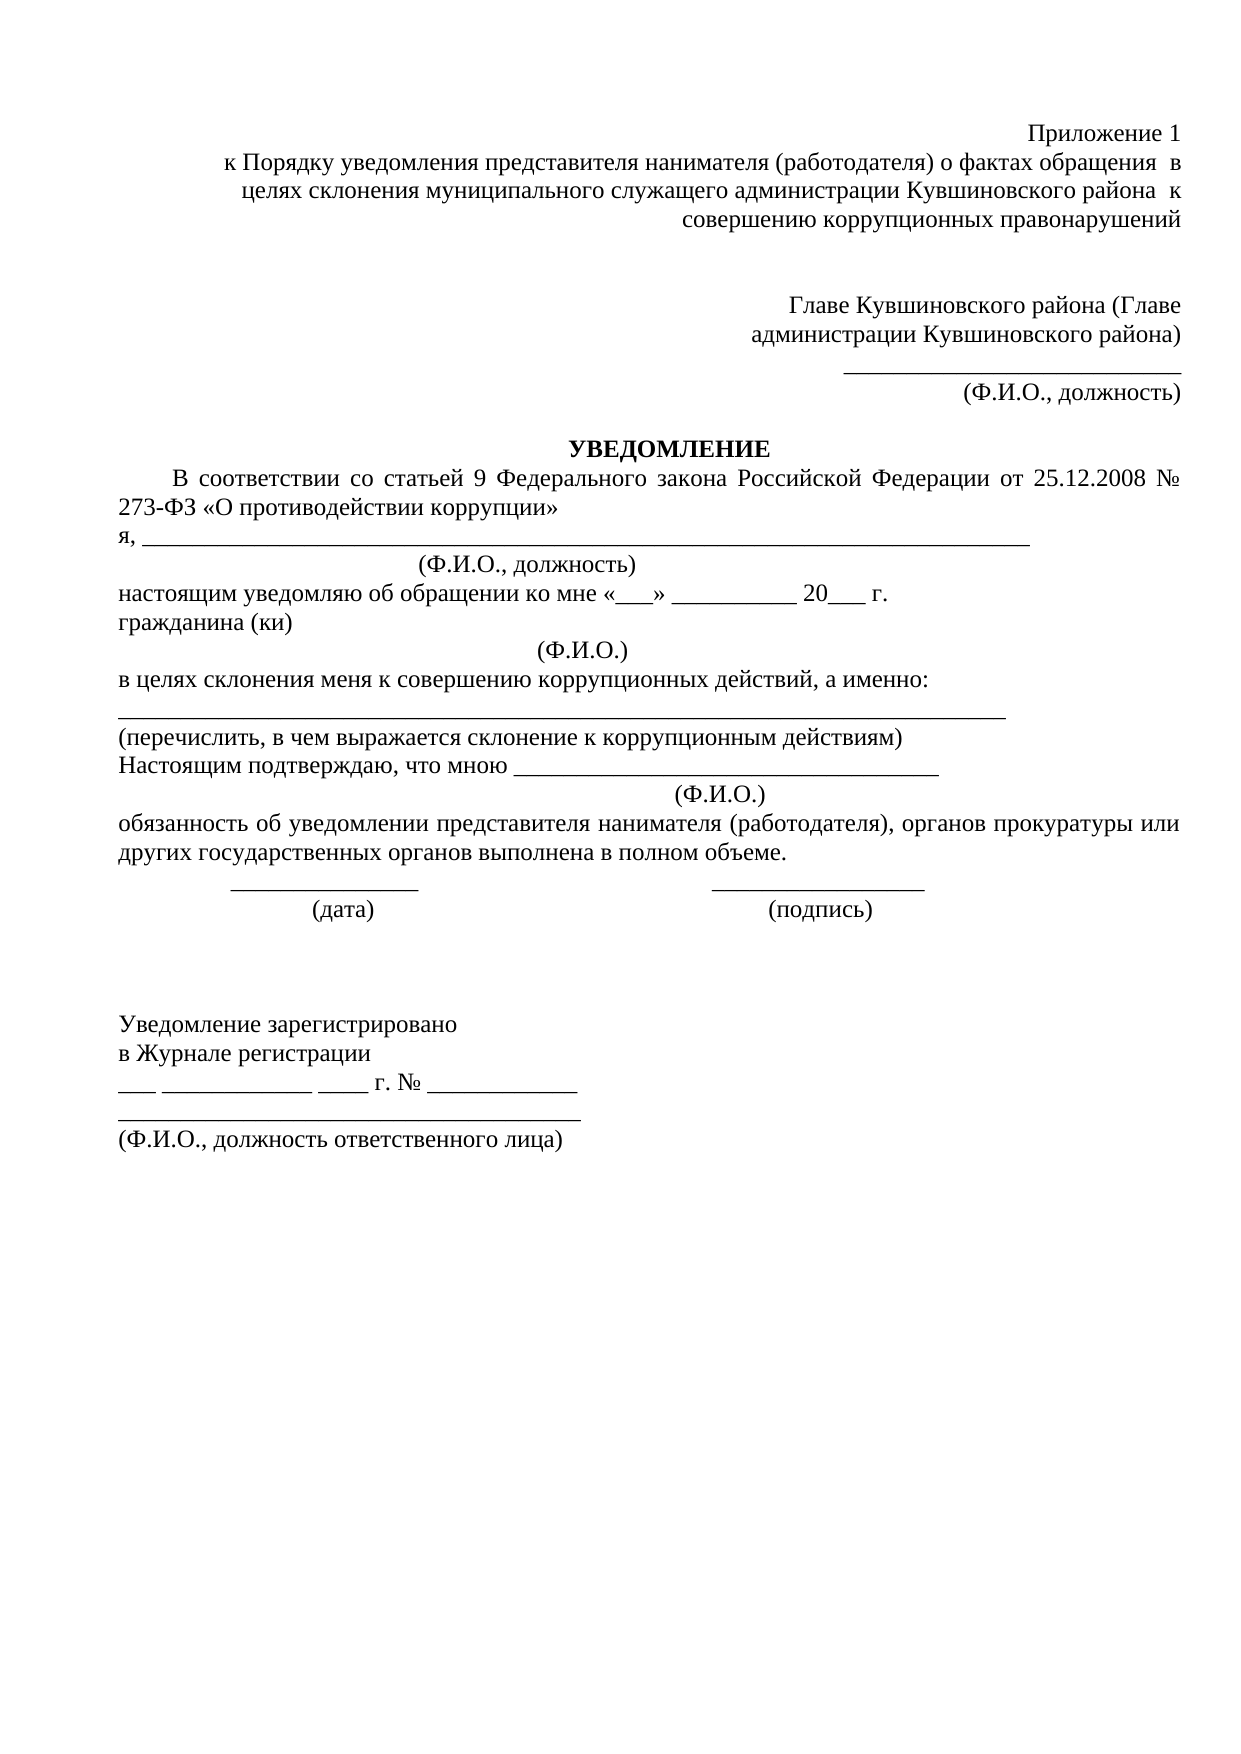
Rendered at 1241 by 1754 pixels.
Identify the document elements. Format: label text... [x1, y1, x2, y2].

text я, _______________________________________________________________________ [118, 521, 1181, 549]
text (Ф.И.О., должность) [118, 377, 1181, 406]
text (Ф.И.О.) [118, 636, 1181, 664]
text гражданина (ки) [118, 607, 1181, 636]
text в целях склонения меня к совершению коррупционных действий, а именно: [118, 664, 1181, 693]
text Настоящим подтверждаю, что мною __________________________________ [118, 751, 1181, 779]
text (Ф.И.О., должность ответственного лица) [118, 1124, 1181, 1153]
text _______________ _________________ [118, 866, 1181, 894]
text ___________________________ [118, 348, 1181, 377]
text _____________________________________ [118, 1096, 1181, 1124]
text (перечислить, в чем выражается склонение к коррупционным действиям) [118, 722, 1181, 751]
text администрации Кувшиновского района) [118, 319, 1181, 348]
text Главе Кувшиновского района (Главе [118, 291, 1181, 319]
text (Ф.И.О.) [118, 779, 1181, 808]
text к Порядку уведомления представителя нанимателя (работодателя) о фактах обращения в целях склонения муниципального служащего администрации Кувшиновского района к совершению коррупционных правонарушений [118, 147, 1181, 233]
text ___ ____________ ____ г. № ____________ [118, 1067, 1181, 1096]
text В соответствии со статьей 9 Федерального закона Российской Федерации от 25.12.2008 № 273-ФЗ «О противодействии коррупции» [118, 463, 1181, 521]
text Уведомление зарегистрировано [118, 1009, 1181, 1038]
text настоящим уведомляю об обращении ко мне «___» __________ 20___ г. [118, 578, 1181, 607]
text в Журнале регистрации [118, 1038, 1181, 1067]
text (Ф.И.О., должность) [118, 549, 1181, 578]
text обязанность об уведомлении представителя нанимателя (работодателя), органов прокуратуры или других государственных органов выполнена в полном объеме. [118, 808, 1181, 866]
text Приложение 1 [118, 118, 1181, 147]
text _______________________________________________________________________ [118, 693, 1181, 722]
text УВЕДОМЛЕНИЕ [118, 434, 1181, 463]
text (дата) (подпись) [118, 894, 1181, 923]
